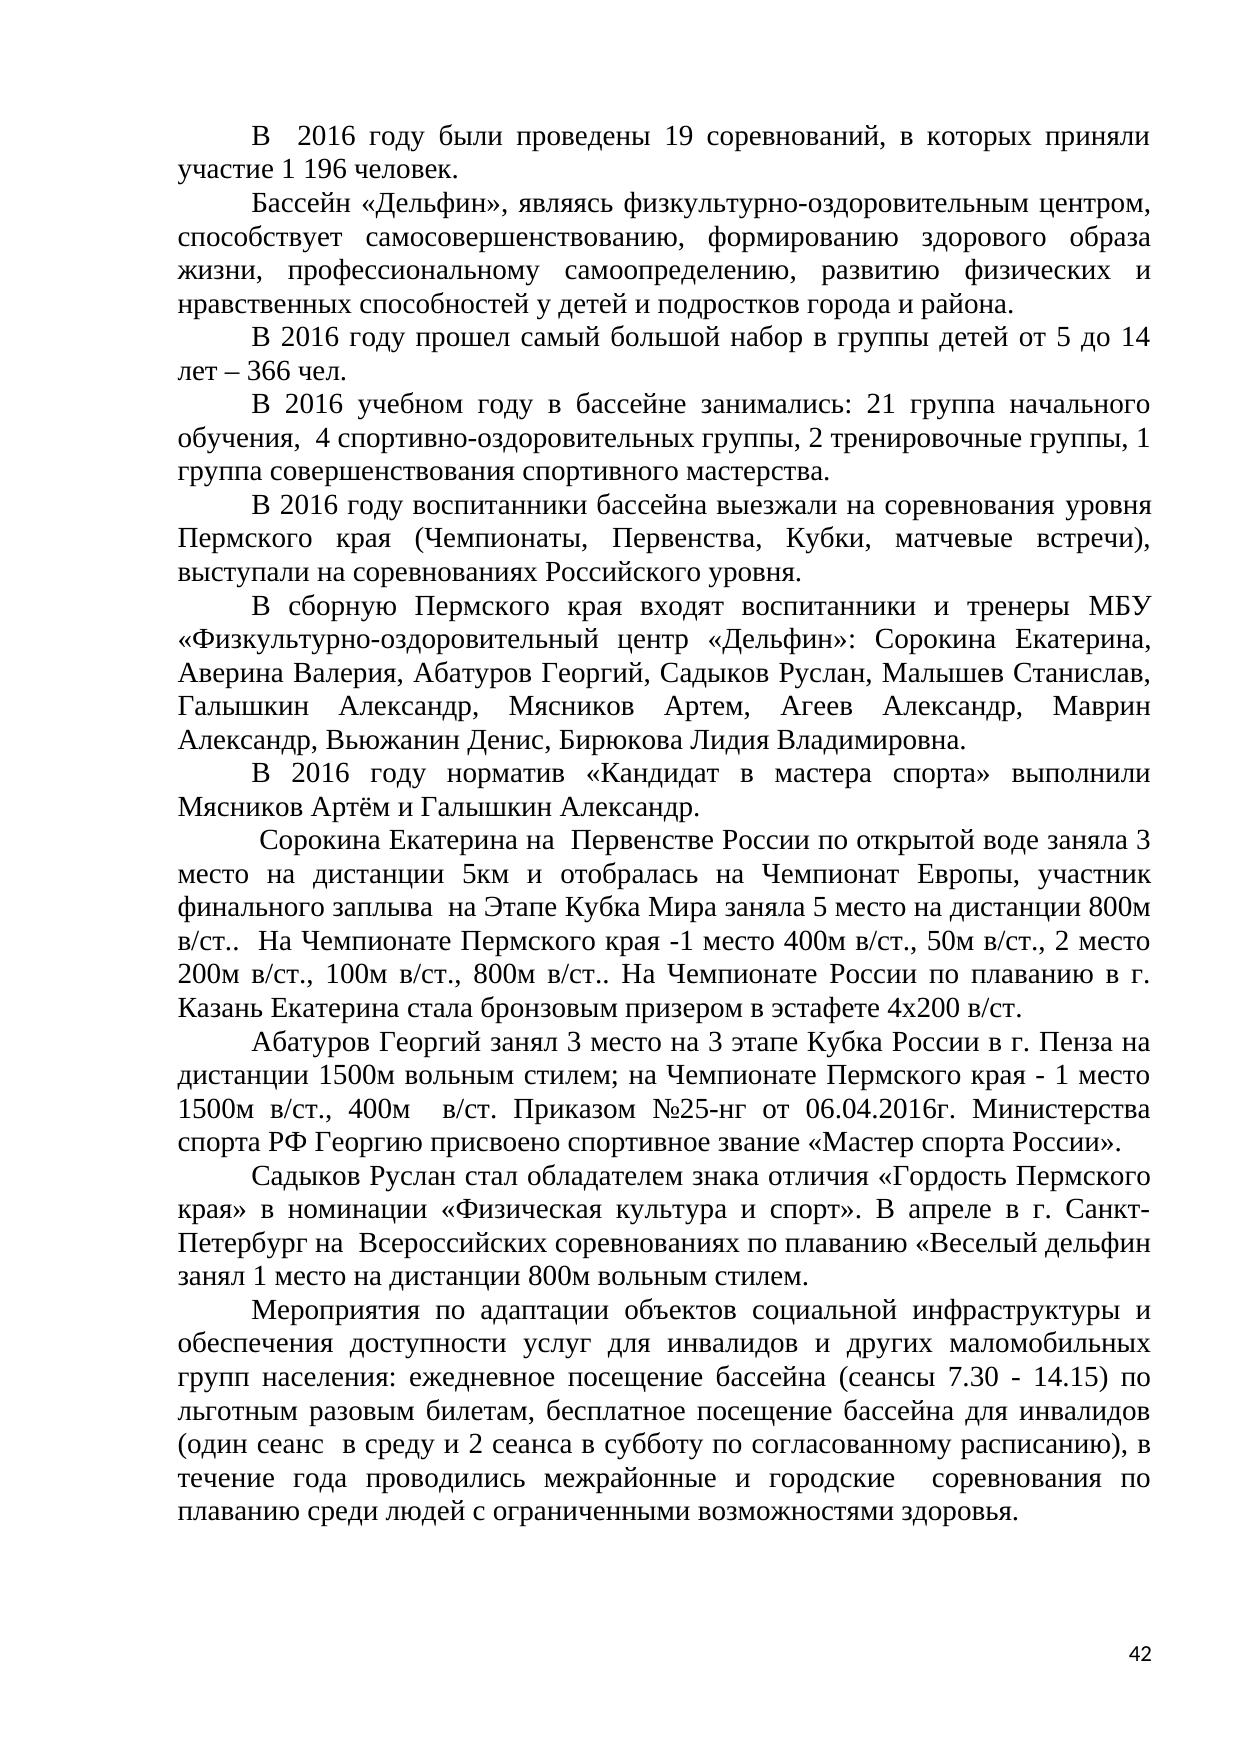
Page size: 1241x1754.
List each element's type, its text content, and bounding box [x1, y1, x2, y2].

text В 2016 году были проведены 19 соревнований, в которых приняли участие 1 196 человек. [177, 118, 1152, 185]
list Абатуров Георгий занял 3 место на 3 этапе Кубка России в г. Пенза на дистанции 1500м вольным стилем; на Чемпионате Пермского края - 1 место 1500м в/ст., 400м в/ст. Приказом №25-нг от 06.04.2016г. Министерства спорта РФ Георгию присвоено спортивное звание «Мастер спорта России». [177, 1024, 1152, 1158]
text В 2016 году прошел самый большой набор в группы детей от 5 до 14 лет – 366 чел. [177, 319, 1152, 386]
text Мероприятия по адаптации объектов социальной инфраструктуры и обеспечения доступности услуг для инвалидов и других маломобильных групп населения: ежедневное посещение бассейна (сеансы 7.30 - 14.15) по льготным разовым билетам, бесплатное посещение бассейна для инвалидов (один сеанс в среду и 2 сеанса в субботу по согласованному расписанию), в течение года проводились межрайонные и городские соревнования по плаванию среди людей с ограниченными возможностями здоровья. [177, 1292, 1152, 1527]
list Садыков Руслан стал обладателем знака отличия «Гордость Пермского края» в номинации «Физическая культура и спорт». В апреле в г. Санкт-Петербург на Всероссийских соревнованиях по плаванию «Веселый дельфин занял 1 место на дистанции 800м вольным стилем. [177, 1158, 1152, 1292]
list Сорокина Екатерина на Первенстве России по открытой воде заняла 3 место на дистанции 5км и отобралась на Чемпионат Европы, участник финального заплыва на Этапе Кубка Мира заняла 5 место на дистанции 800м в/ст.. На Чемпионате Пермского края -1 место 400м в/ст., 50м в/ст., 2 место 200м в/ст., 100м в/ст., 800м в/ст.. На Чемпионате России по плаванию в г. Казань Екатерина стала бронзовым призером в эстафете 4х200 в/ст. [177, 822, 1152, 1024]
text В 2016 учебном году в бассейне занимались: 21 группа начального обучения, 4 спортивно-оздоровительных группы, 2 тренировочные группы, 1 группа совершенствования спортивного мастерства. [177, 386, 1152, 487]
list В сборную Пермского края входят воспитанники и тренеры МБУ «Физкультурно-оздоровительный центр «Дельфин»: Сорокина Екатерина, Аверина Валерия, Абатуров Георгий, Садыков Руслан, Малышев Станислав, Галышкин Александр, Мясников Артем, Агеев Александр, Маврин Александр, Вьюжанин Денис, Бирюкова Лидия Владимировна. [177, 588, 1152, 755]
text В 2016 году воспитанники бассейна выезжали на соревнования уровня Пермского края (Чемпионаты, Первенства, Кубки, матчевые встречи), выступали на соревнованиях Российского уровня. [177, 487, 1152, 588]
list В 2016 году норматив «Кандидат в мастера спорта» выполнили Мясников Артём и Галышкин Александр. [177, 755, 1152, 822]
text Бассейн «Дельфин», являясь физкультурно-оздоровительным центром, способствует самосовершенствованию, формированию здорового образа жизни, профессиональному самоопределению, развитию физических и нравственных способностей у детей и подростков города и района. [177, 185, 1152, 319]
